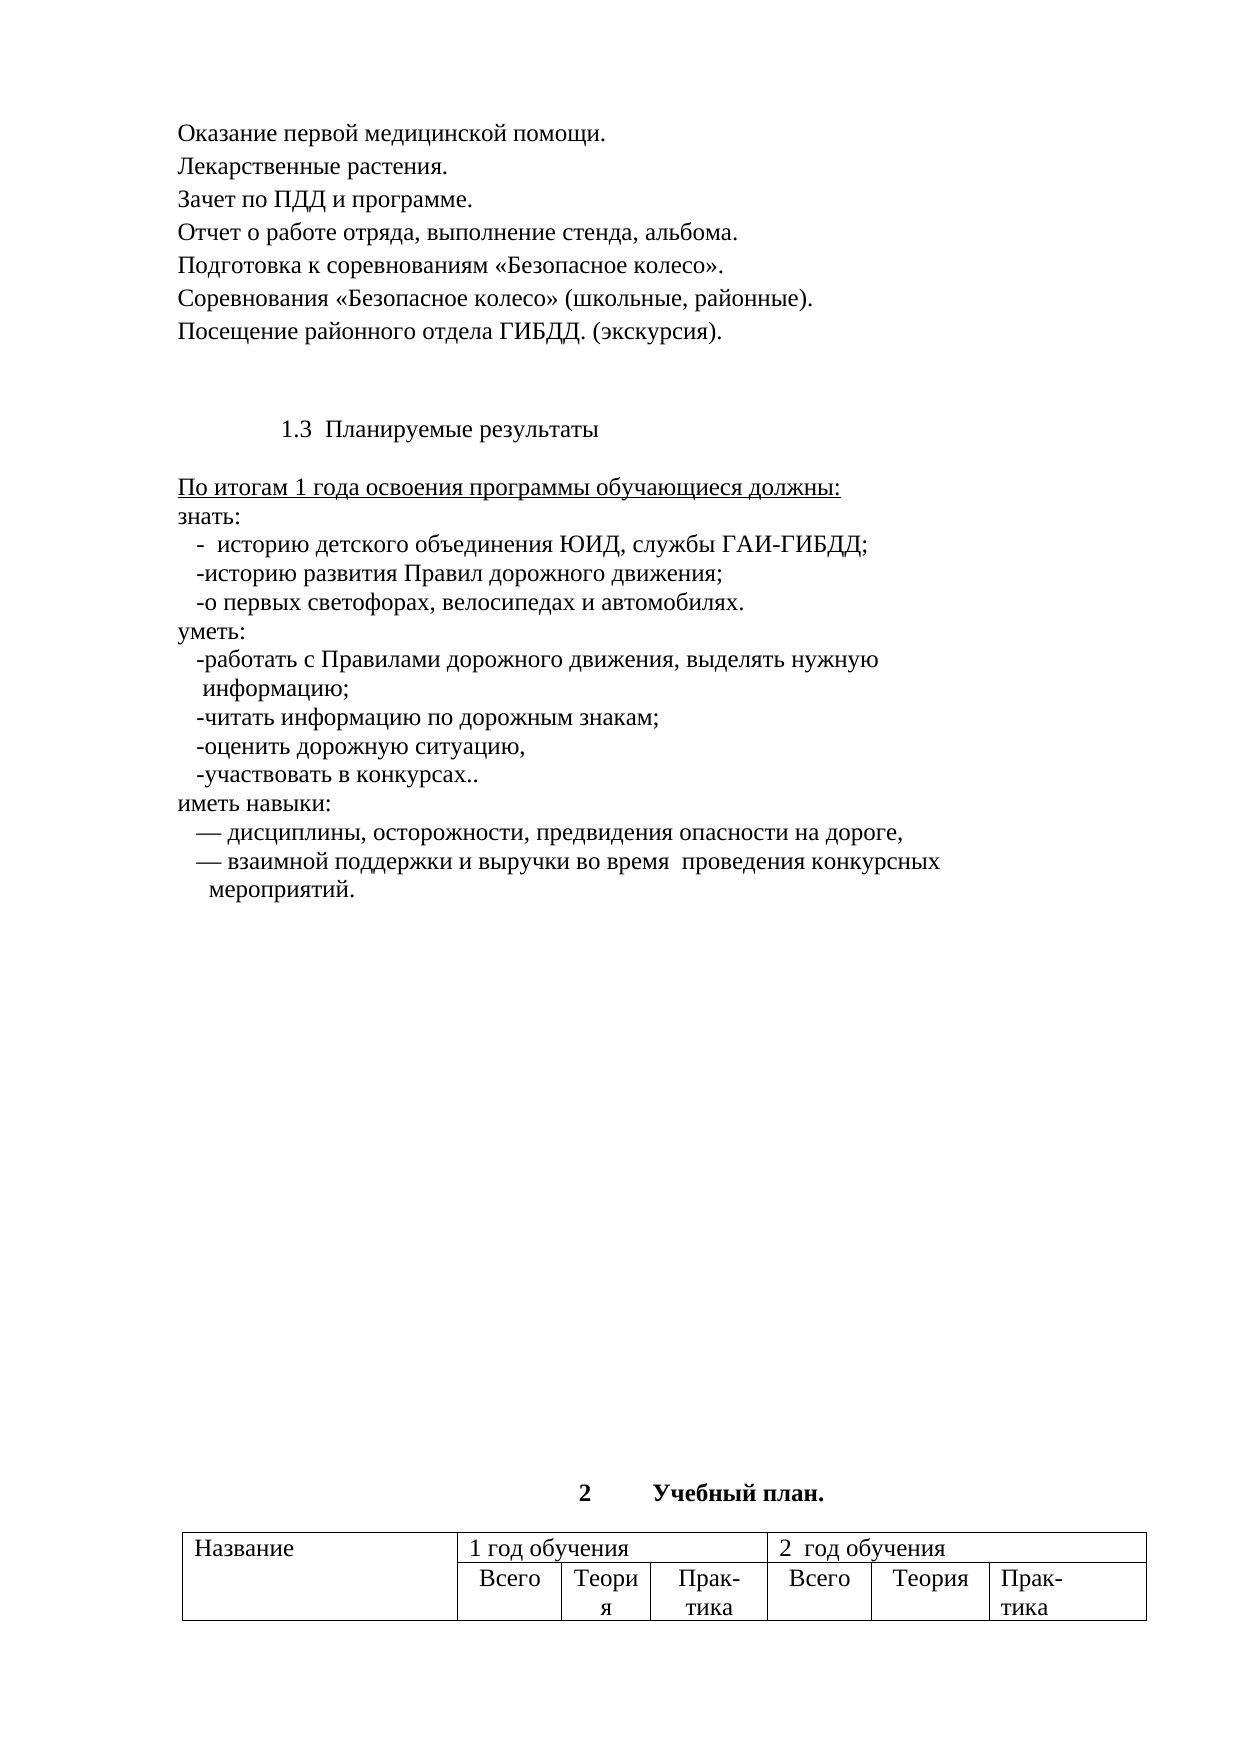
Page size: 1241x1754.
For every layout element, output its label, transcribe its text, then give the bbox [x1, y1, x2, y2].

text По итогам 1 года освоения программы обучающиеся должны: [177, 472, 1152, 501]
table_header 1 год обучения [458, 1533, 767, 1562]
text -историю развития Правил дорожного движения; [177, 558, 1152, 587]
text Зачет по ПДД и программе. [177, 184, 1152, 213]
text — взаимной поддержки и выручки во время проведения конкурсных [177, 846, 1152, 874]
list Учебный план. [177, 1478, 1152, 1507]
text -работать с Правилами дорожного движения, выделять нужную [177, 644, 1152, 673]
table_cell Всего [458, 1563, 561, 1620]
text -читать информацию по дорожным знакам; [177, 702, 1152, 731]
text — дисциплины, осторожности, предвидения опасности на дороге, [177, 817, 1152, 846]
table_cell Теория [872, 1563, 989, 1620]
text Подготовка к соревнованиям «Безопасное колесо». [177, 250, 1152, 279]
text -о первых светофорах, велосипедах и автомобилях. [177, 587, 1152, 616]
text -участвовать в конкурсах.. [177, 759, 1152, 788]
text Соревнования «Безопасное колесо» (школьные, районные). [177, 283, 1152, 312]
text иметь навыки: [177, 788, 1152, 817]
text - историю детского объединения ЮИД, службы ГАИ-ГИБДД; [177, 529, 1152, 558]
table_cell Прак- тика [651, 1563, 767, 1620]
text -оценить дорожную ситуацию, [177, 731, 1152, 759]
text мероприятий. [177, 874, 1152, 903]
text информацию; [177, 673, 1152, 702]
text Посещение районного отдела ГИБДД. (экскурсия). [177, 316, 1152, 345]
table_header Название [183, 1533, 457, 1620]
text уметь: [177, 616, 1152, 644]
text знать: [177, 501, 1152, 529]
text Лекарственные растения. [177, 151, 1152, 180]
text Оказание первой медицинской помощи. [177, 118, 1152, 147]
text Отчет о работе отряда, выполнение стенда, альбома. [177, 217, 1152, 246]
list Планируемые результаты [281, 414, 1152, 443]
table_cell Всего [768, 1563, 871, 1620]
table_cell Прак- тика [990, 1563, 1146, 1620]
table_cell Теория [562, 1563, 650, 1620]
table_header 2 год обучения [768, 1533, 1146, 1562]
